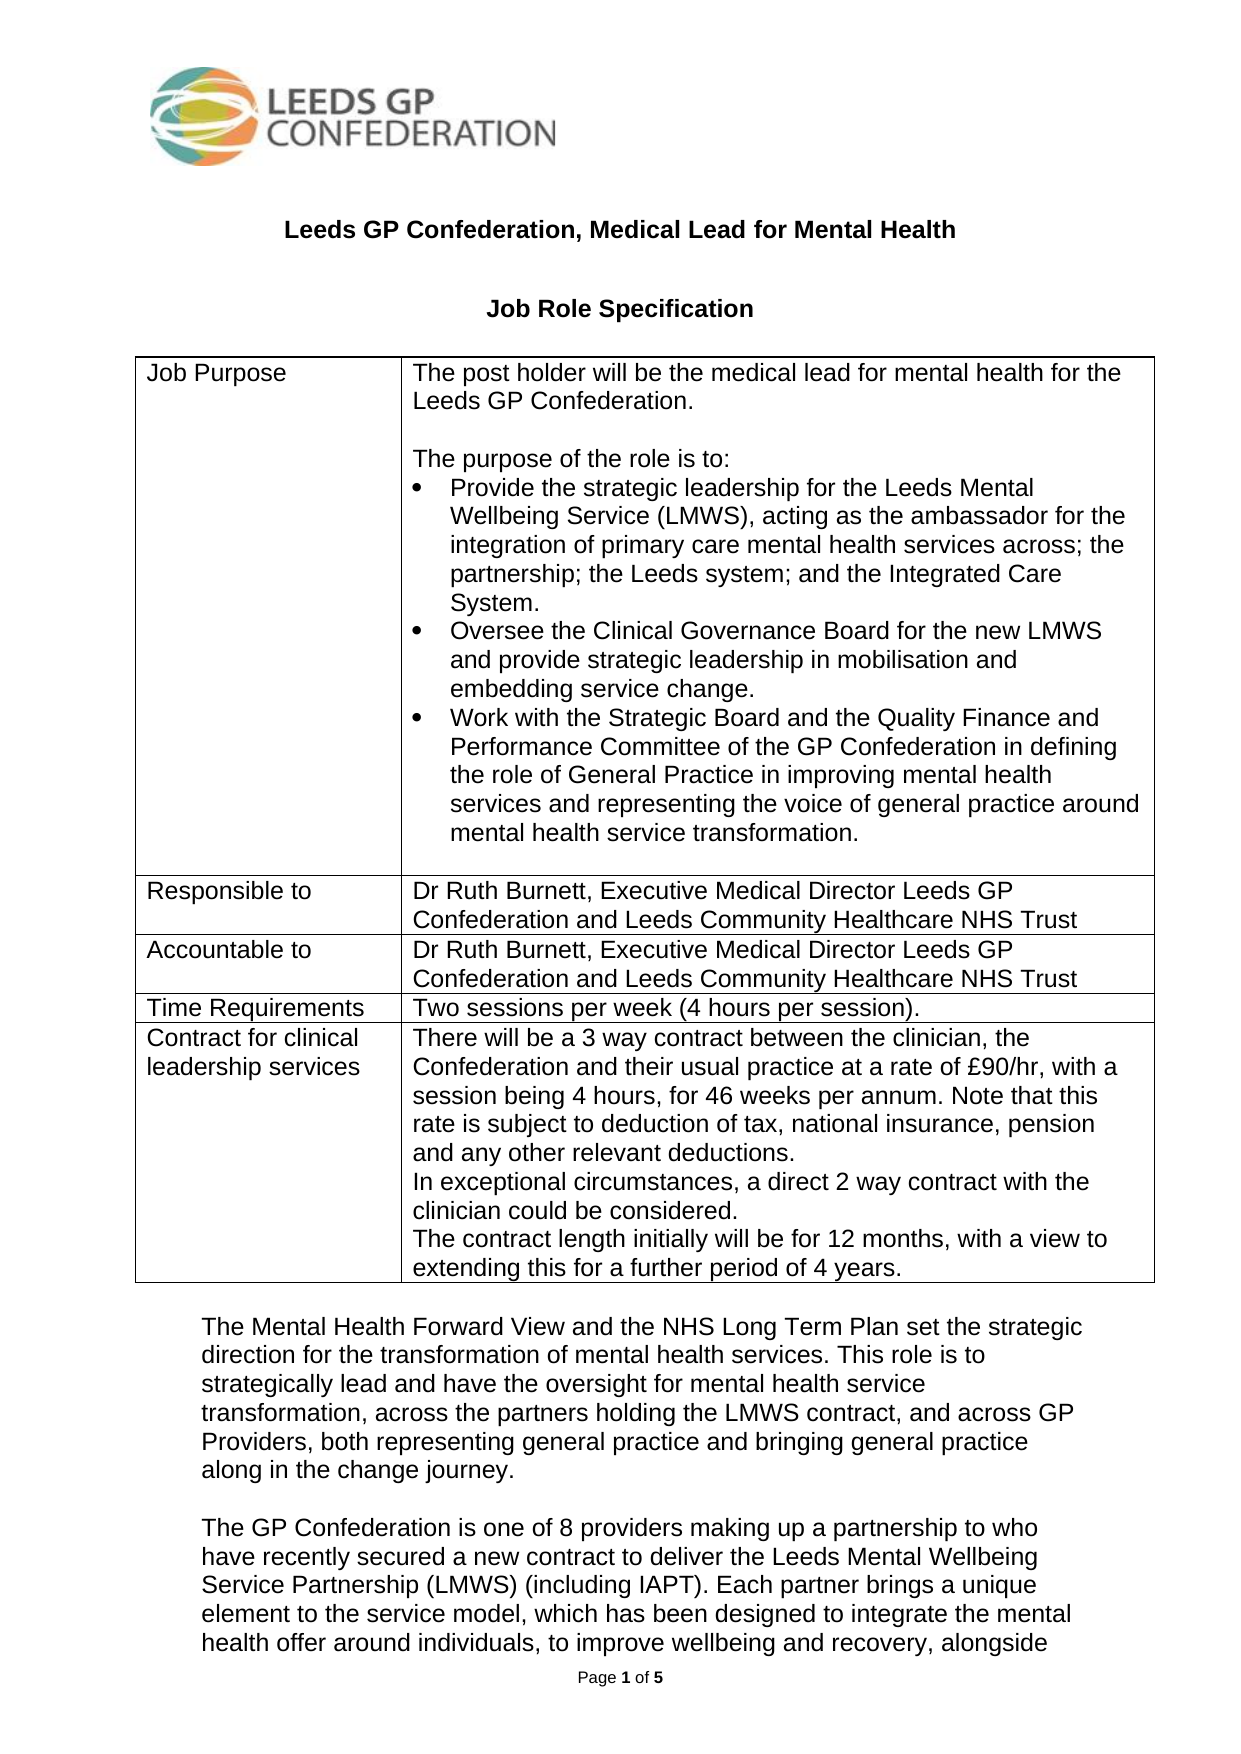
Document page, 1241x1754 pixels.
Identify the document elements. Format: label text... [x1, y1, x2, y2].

table_cell Contract for clinical leadership services [136, 1023, 401, 1282]
table_cell Accountable to [136, 935, 401, 992]
table_cell Time Requirements [136, 994, 401, 1022]
table_cell Responsible to [136, 876, 401, 934]
table_cell Dr Ruth Burnett, Executive Medical Director Leeds GP Confederation and Leeds Community Healthcare NHS Trust [402, 876, 1154, 934]
table_header The post holder will be the medical lead for mental health for the Leeds GP Confederation. The purpose of the role is to: Provide the strategic leadership for the Leeds Mental Wellbeing Service (LMWS), acting as the ambassador for the integration of primary care mental health services across; the partnership; the Leeds system; and the Integrated Care System. Oversee the Clinical Governance Board for the new LMWS and provide strategic leadership in mobilisation and embedding service change. Work with the Strategic Board and the Quality Finance and Performance Committee of the GP Confederation in defining the role of General Practice in improving mental health services and representing the voice of general practice around mental health service transformation. [402, 358, 1154, 875]
table_cell Dr Ruth Burnett, Executive Medical Director Leeds GP Confederation and Leeds Community Healthcare NHS Trust [402, 935, 1154, 992]
table_header Job Purpose [136, 358, 401, 875]
table_cell There will be a 3 way contract between the clinician, the Confederation and their usual practice at a rate of £90/hr, with a session being 4 hours, for 46 weeks per annum. Note that this rate is subject to deduction of tax, national insurance, pension and any other relevant deductions. In exceptional circumstances, a direct 2 way contract with the clinician could be considered. The contract length initially will be for 12 months, with a view to extending this for a further period of 4 years. [402, 1023, 1154, 1282]
subtitle Leeds GP Confederation, Medical Lead for Mental Health [150, 215, 1090, 244]
table_cell Two sessions per week (4 hours per session). [402, 994, 1154, 1022]
picture [150, 67, 556, 166]
subtitle Job Role Specification [150, 294, 1090, 323]
text The GP Confederation is one of 8 providers making up a partnership to who have recently secured a new contract to deliver the Leeds Mental Wellbeing Service Partnership (LMWS) (including IAPT). Each partner brings a unique element to the service model, which has been designed to integrate the mental health offer around individuals, to improve wellbeing and recovery, alongside [201, 1513, 1090, 1657]
text The Mental Health Forward View and the NHS Long Term Plan set the strategic direction for the transformation of mental health services. This role is to strategically lead and have the oversight for mental health service transformation, across the partners holding the LMWS contract, and across GP Providers, both representing general practice and bringing general practice along in the change journey. [201, 1312, 1090, 1484]
